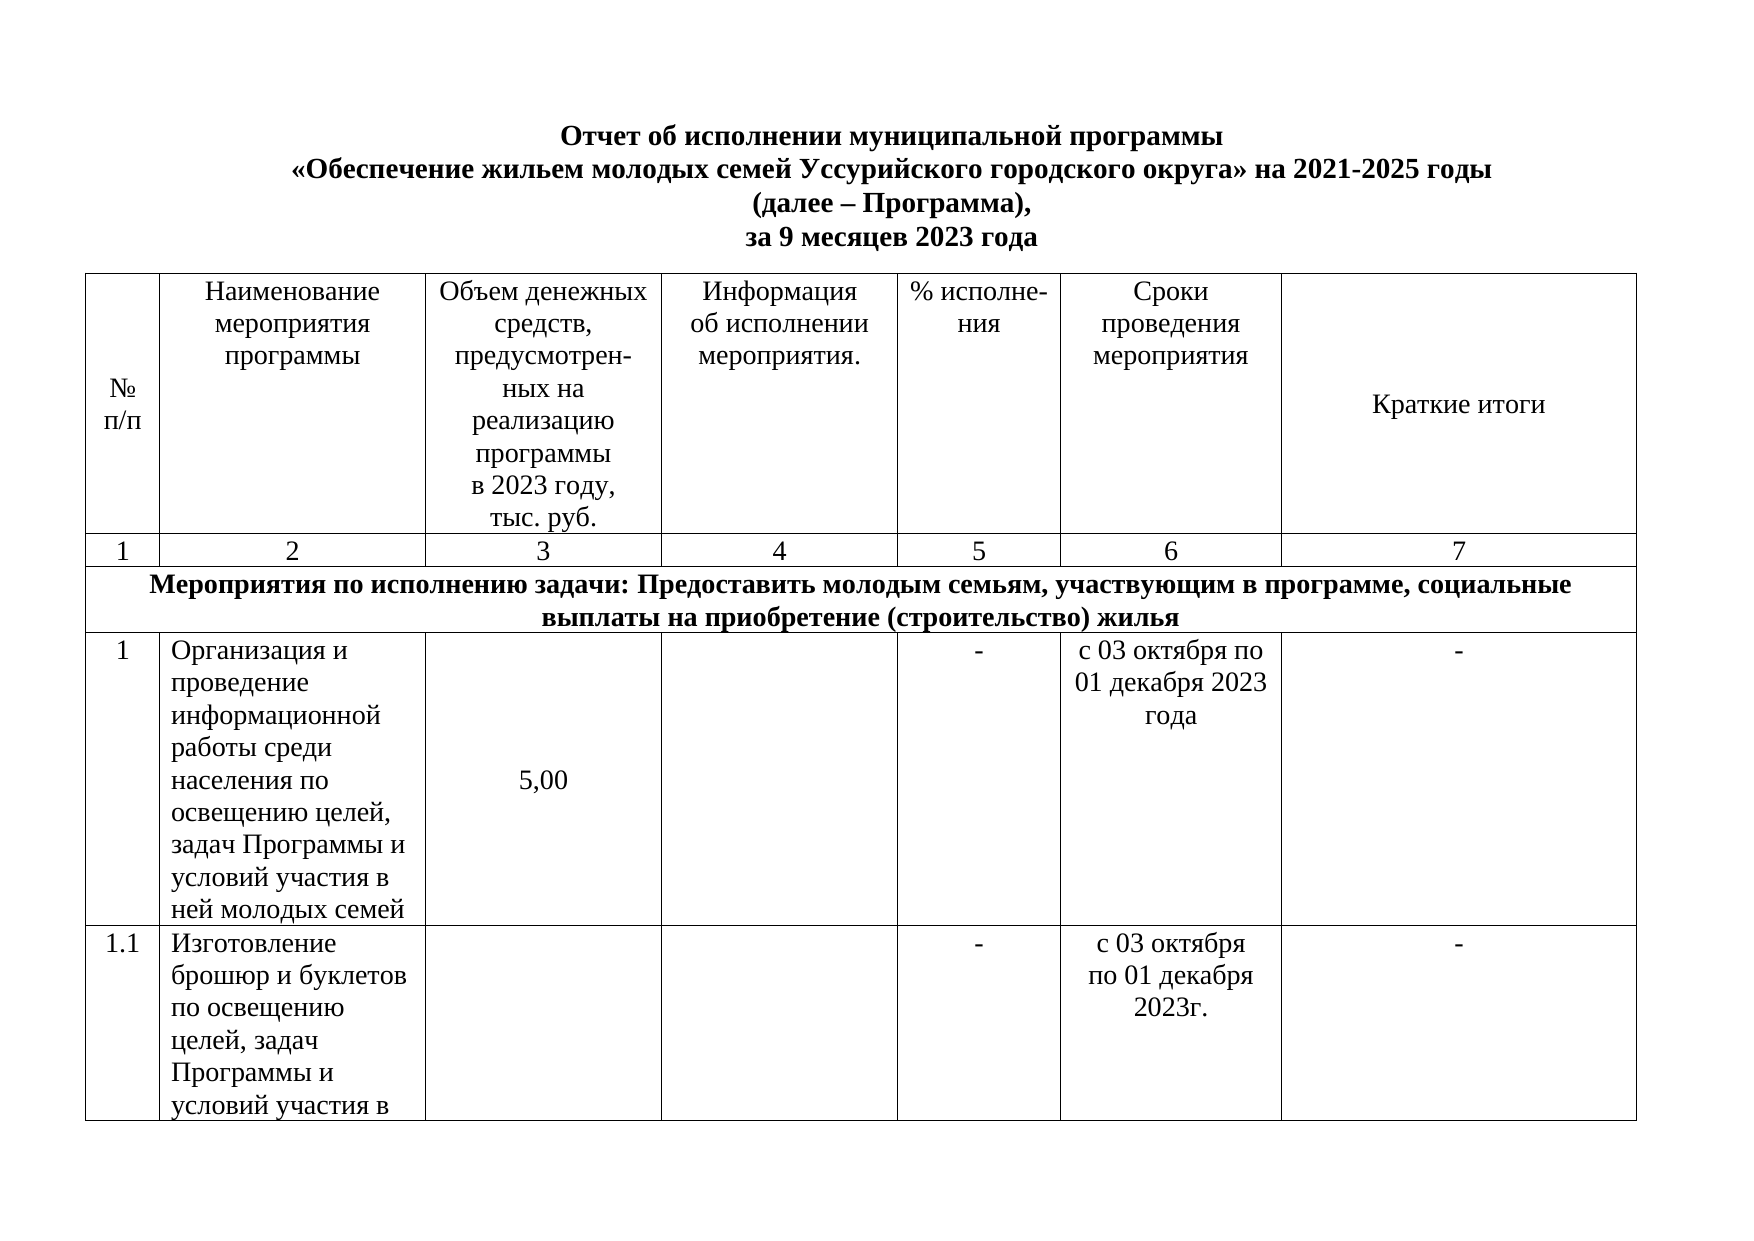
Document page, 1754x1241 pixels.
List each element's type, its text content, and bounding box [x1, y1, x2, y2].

table_header Наименование мероприятия программы [160, 274, 425, 533]
table_cell Изготовление брошюр и буклетов по освещению целей, задач Программы и условий участия в ней молодых семей [160, 926, 425, 1120]
table_cell - [898, 926, 1060, 1120]
table_cell [662, 926, 897, 1120]
table_cell Организация и проведение информационной работы среди населения по освещению целей, задач Программы и условий участия в ней молодых семей [160, 633, 425, 925]
table_cell 5,00 [426, 633, 661, 925]
table_header № п/п [86, 274, 159, 533]
table_cell - [898, 633, 1060, 925]
table_cell с 03 октября по 01 декабря 2023г. [1061, 926, 1281, 1120]
table_cell 5 [898, 534, 1060, 566]
table_cell - [1282, 633, 1636, 925]
table_cell [662, 633, 897, 925]
table_cell 3 [426, 534, 661, 566]
table_cell Мероприятия по исполнению задачи: Предоставить молодым семьям, участвующим в программе, социальные выплаты на приобретение (строительство) жилья [86, 567, 1636, 632]
table_cell [426, 926, 661, 1120]
table_cell 1 [86, 534, 159, 566]
text «Обеспечение жильем молодых семей Уссурийского городского округа» на 2021-2025 годы [118, 152, 1665, 185]
text (далее – Программа), [118, 185, 1665, 219]
table_cell - [1282, 926, 1636, 1120]
table_header Сроки проведения мероприятия [1061, 274, 1281, 533]
table_header % исполне-ния [898, 274, 1060, 533]
text Отчет об исполнении муниципальной программы [118, 118, 1665, 152]
table_cell с 03 октября по 01 декабря 2023 года [1061, 633, 1281, 925]
table_header Информация об исполнении мероприятия. [662, 274, 897, 533]
table_cell 1 [86, 633, 159, 925]
table_header Объем денежных средств, предусмотрен-ных на реализацию программы в 2023 году, тыс. руб. [426, 274, 661, 533]
text за 9 месяцев 2023 года [118, 219, 1665, 252]
table_header Краткие итоги [1282, 274, 1636, 533]
table_cell 1.1 [86, 926, 159, 1120]
table_cell 7 [1282, 534, 1636, 566]
table_cell 4 [662, 534, 897, 566]
table_cell 2 [160, 534, 425, 566]
table_cell 6 [1061, 534, 1281, 566]
